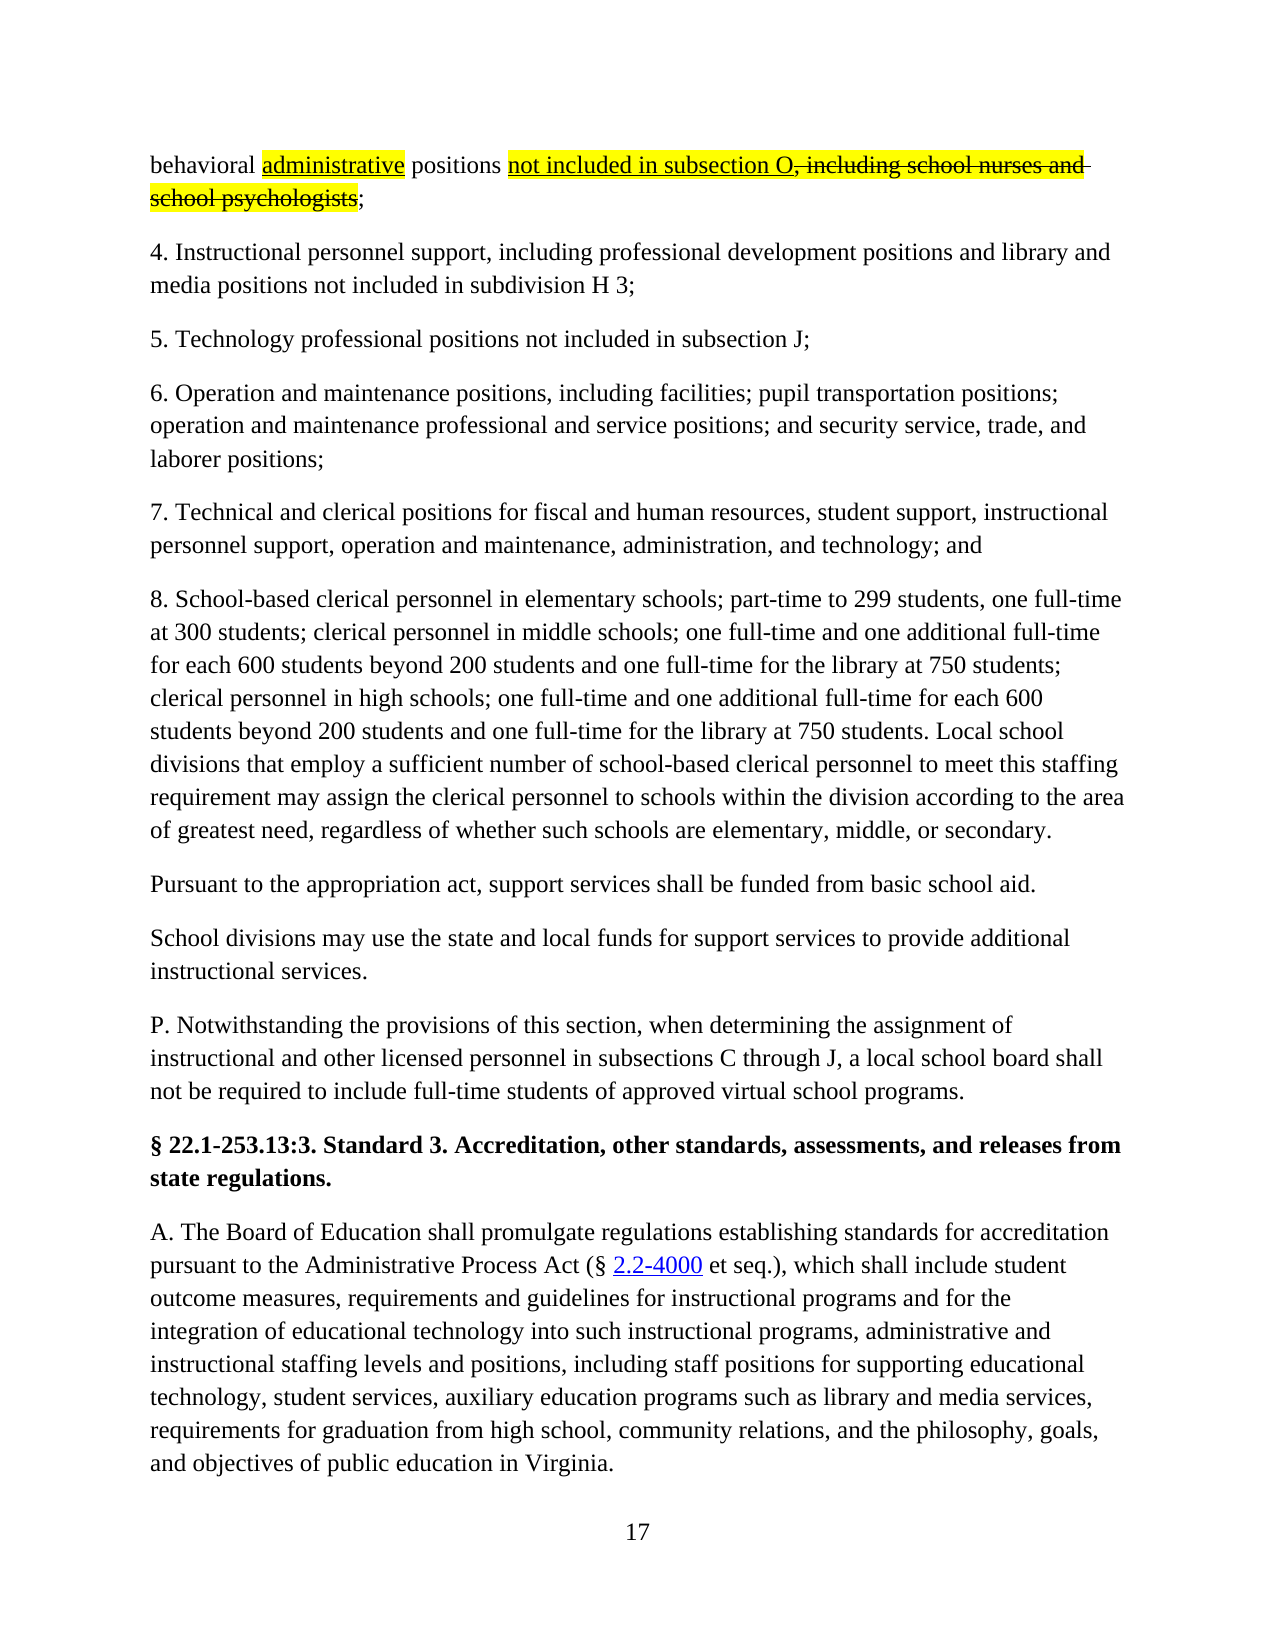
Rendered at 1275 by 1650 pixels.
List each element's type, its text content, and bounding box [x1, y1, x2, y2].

text 6. Operation and maintenance positions, including facilities; pupil transportation positions; operation and maintenance professional and service positions; and security service, trade, and laborer positions; [150, 378, 1125, 472]
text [150, 150, 1125, 212]
text 5. Technology professional positions not included in subsection J; [150, 324, 1125, 352]
subtitle § 22.1-253.13:3. Standard 3. Accreditation, other standards, assessments, and releases from state regulations. [150, 1130, 1125, 1192]
text 4. Instructional personnel support, including professional development positions and library and media positions not included in subdivision H 3; [150, 237, 1125, 299]
text Pursuant to the appropriation act, support services shall be funded from basic school aid. [150, 869, 1125, 898]
text School divisions may use the state and local funds for support services to provide additional instructional services. [150, 923, 1125, 985]
text P. Notwithstanding the provisions of this section, when determining the assignment of instructional and other licensed personnel in subsections C through J, a local school board shall not be required to include full-time students of approved virtual school programs. [150, 1010, 1125, 1105]
text A. The Board of Education shall promulgate regulations establishing standards for accreditation pursuant to the Administrative Process Act (§ 2.2-4000 et seq.), which shall include student outcome measures, requirements and guidelines for instructional programs and for the integration of educational technology into such instructional programs, administrative and instructional staffing levels and positions, including staff positions for supporting educational technology, student services, auxiliary education programs such as library and media services, requirements for graduation from high school, community relations, and the philosophy, goals, and objectives of public education in Virginia. [150, 1217, 1125, 1477]
text 7. Technical and clerical positions for fiscal and human resources, student support, instructional personnel support, operation and maintenance, administration, and technology; and [150, 497, 1125, 559]
text 8. School-based clerical personnel in elementary schools; part-time to 299 students, one full-time at 300 students; clerical personnel in middle schools; one full-time and one additional full-time for each 600 students beyond 200 students and one full-time for the library at 750 students; clerical personnel in high schools; one full-time and one additional full-time for each 600 students beyond 200 students and one full-time for the library at 750 students. Local school divisions that employ a sufficient number of school-based clerical personnel to meet this staffing requirement may assign the clerical personnel to schools within the division according to the area of greatest need, regardless of whether such schools are elementary, middle, or secondary. [150, 584, 1125, 844]
